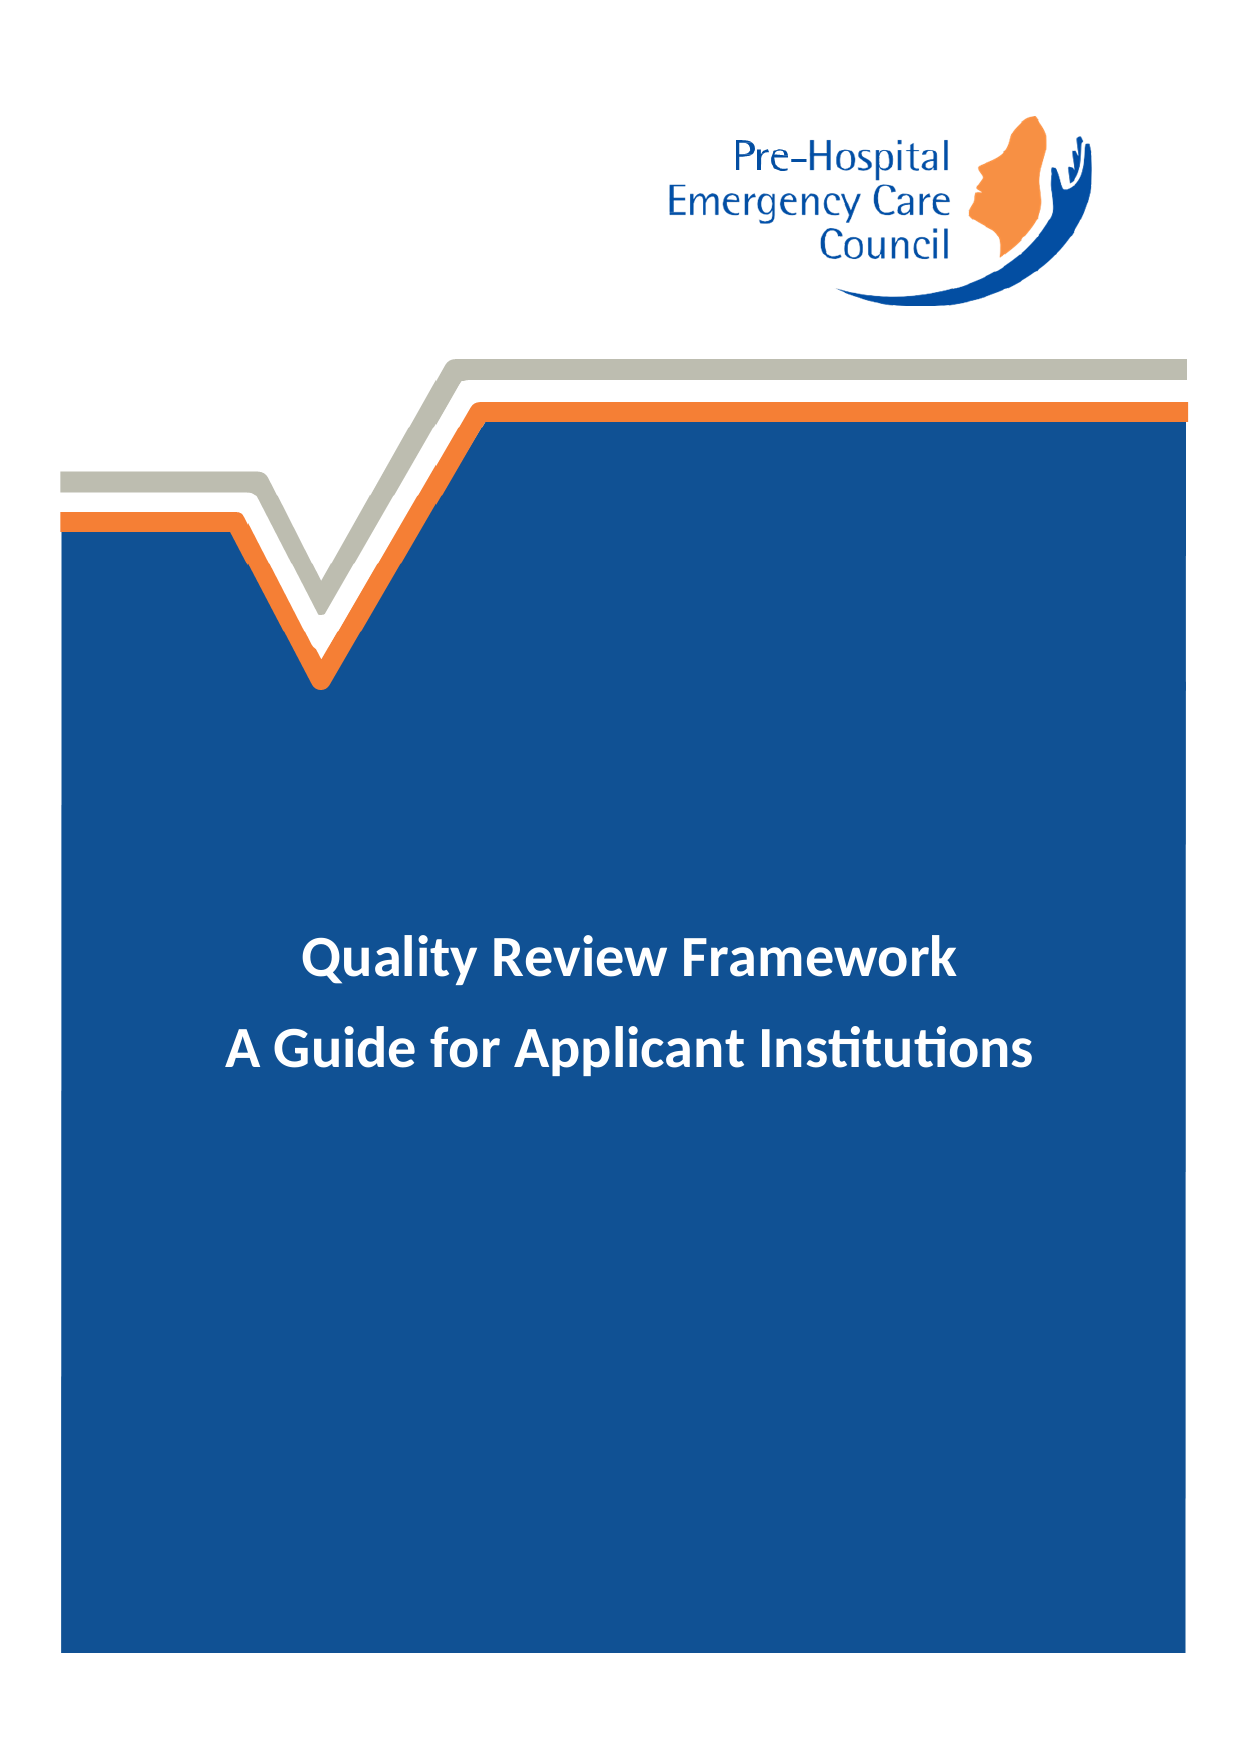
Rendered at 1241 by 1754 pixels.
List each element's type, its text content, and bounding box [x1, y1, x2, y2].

title A Guide for Applicant Institutions [121, 1011, 1139, 1082]
picture [668, 116, 1092, 306]
title Quality Review Framework [121, 920, 1139, 991]
picture [60, 359, 1189, 1653]
